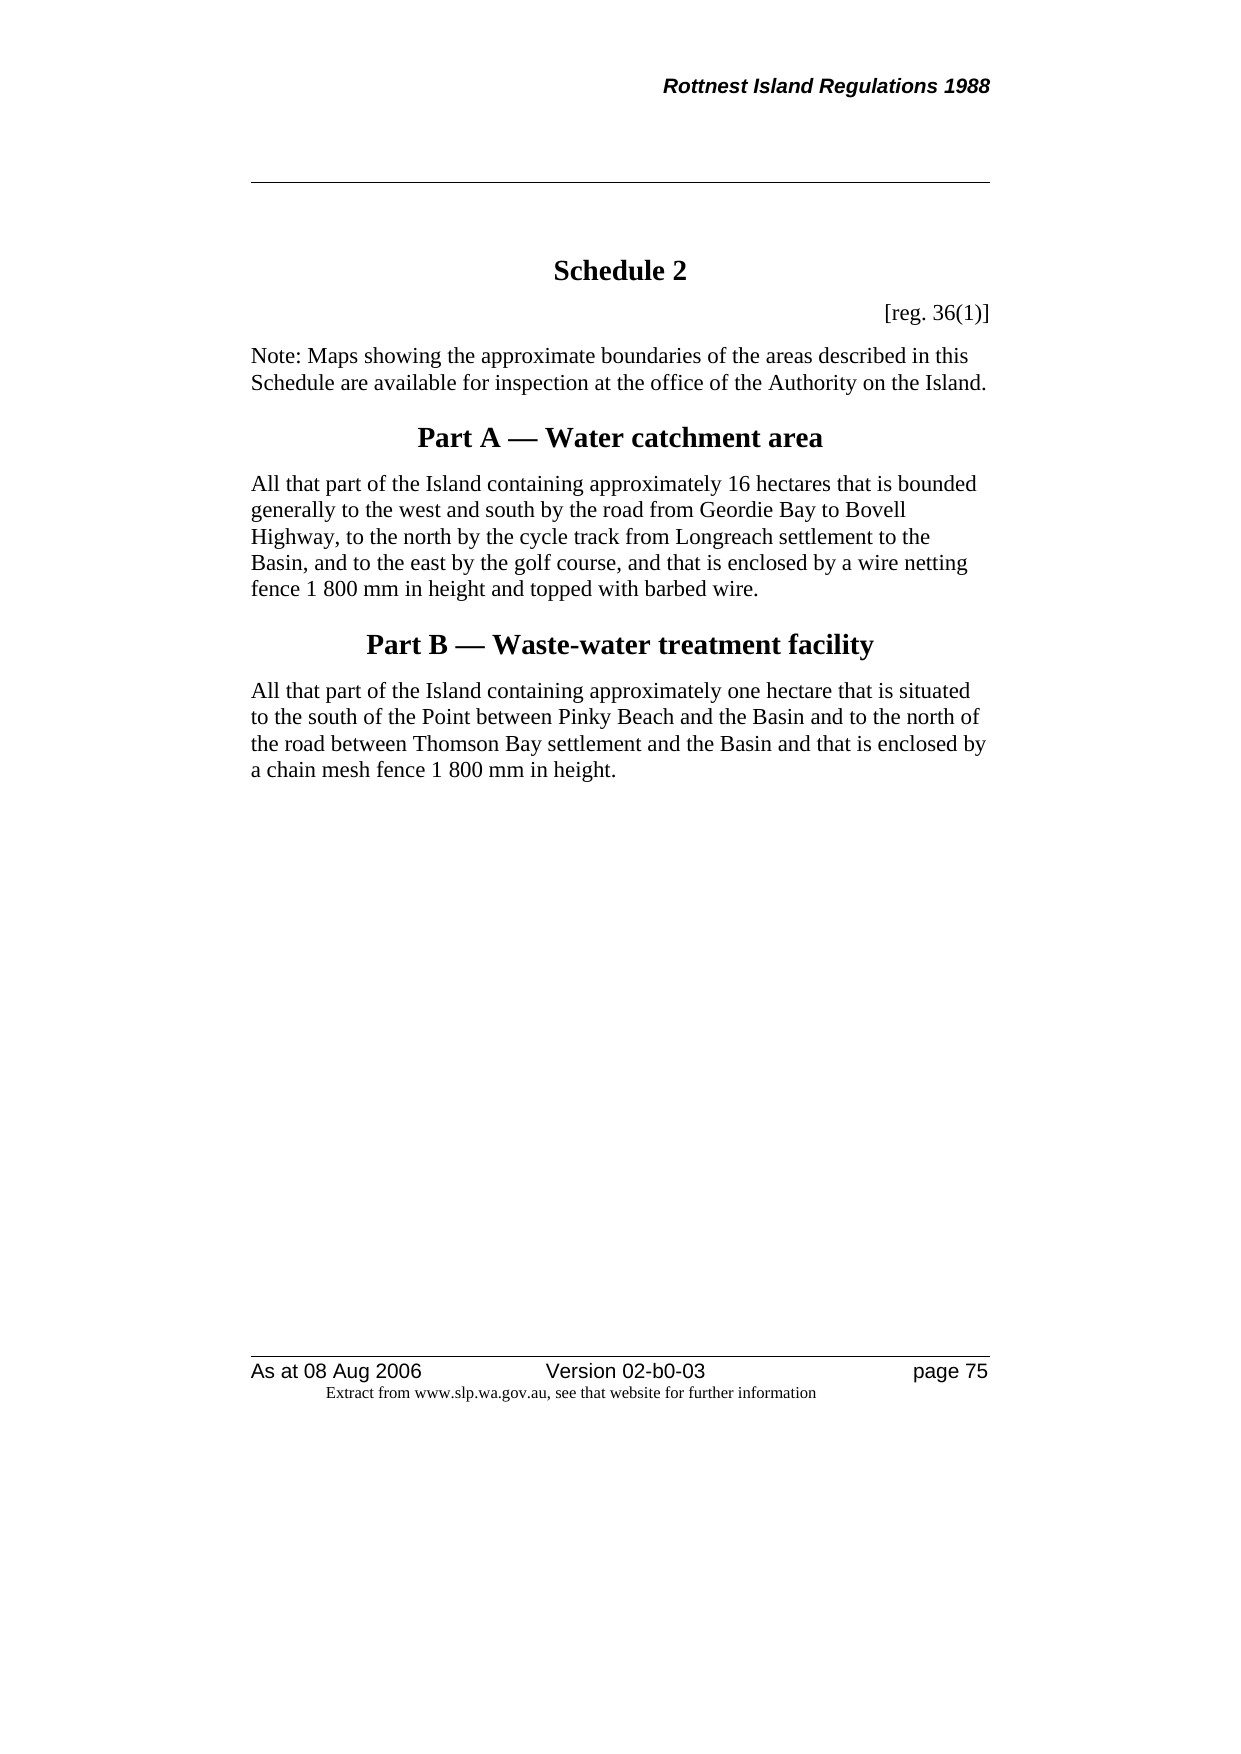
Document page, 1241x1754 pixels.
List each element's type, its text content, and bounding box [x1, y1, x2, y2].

subtitle Part A — Water catchment area [251, 420, 990, 453]
text Note: Maps showing the approximate boundaries of the areas described in this Schedule are available for inspection at the office of the Authority on the Island. [251, 342, 990, 395]
text [reg. 36(1)] [251, 299, 990, 326]
subtitle Schedule 2 [251, 253, 990, 287]
text All that part of the Island containing approximately one hectare that is situated to the south of the Point between Pinky Beach and the Basin and to the north of the road between Thomson Bay settlement and the Basin and that is enclosed by a chain mesh fence 1 800 mm in height. [251, 677, 990, 782]
subtitle Part B — Waste-water treatment facility [251, 627, 990, 660]
text All that part of the Island containing approximately 16 hectares that is bounded generally to the west and south by the road from Geordie Bay to Bovell Highway, to the north by the cycle track from Longreach settlement to the Basin, and to the east by the golf course, and that is enclosed by a wire netting fence 1 800 mm in height and topped with barbed wire. [251, 470, 990, 602]
